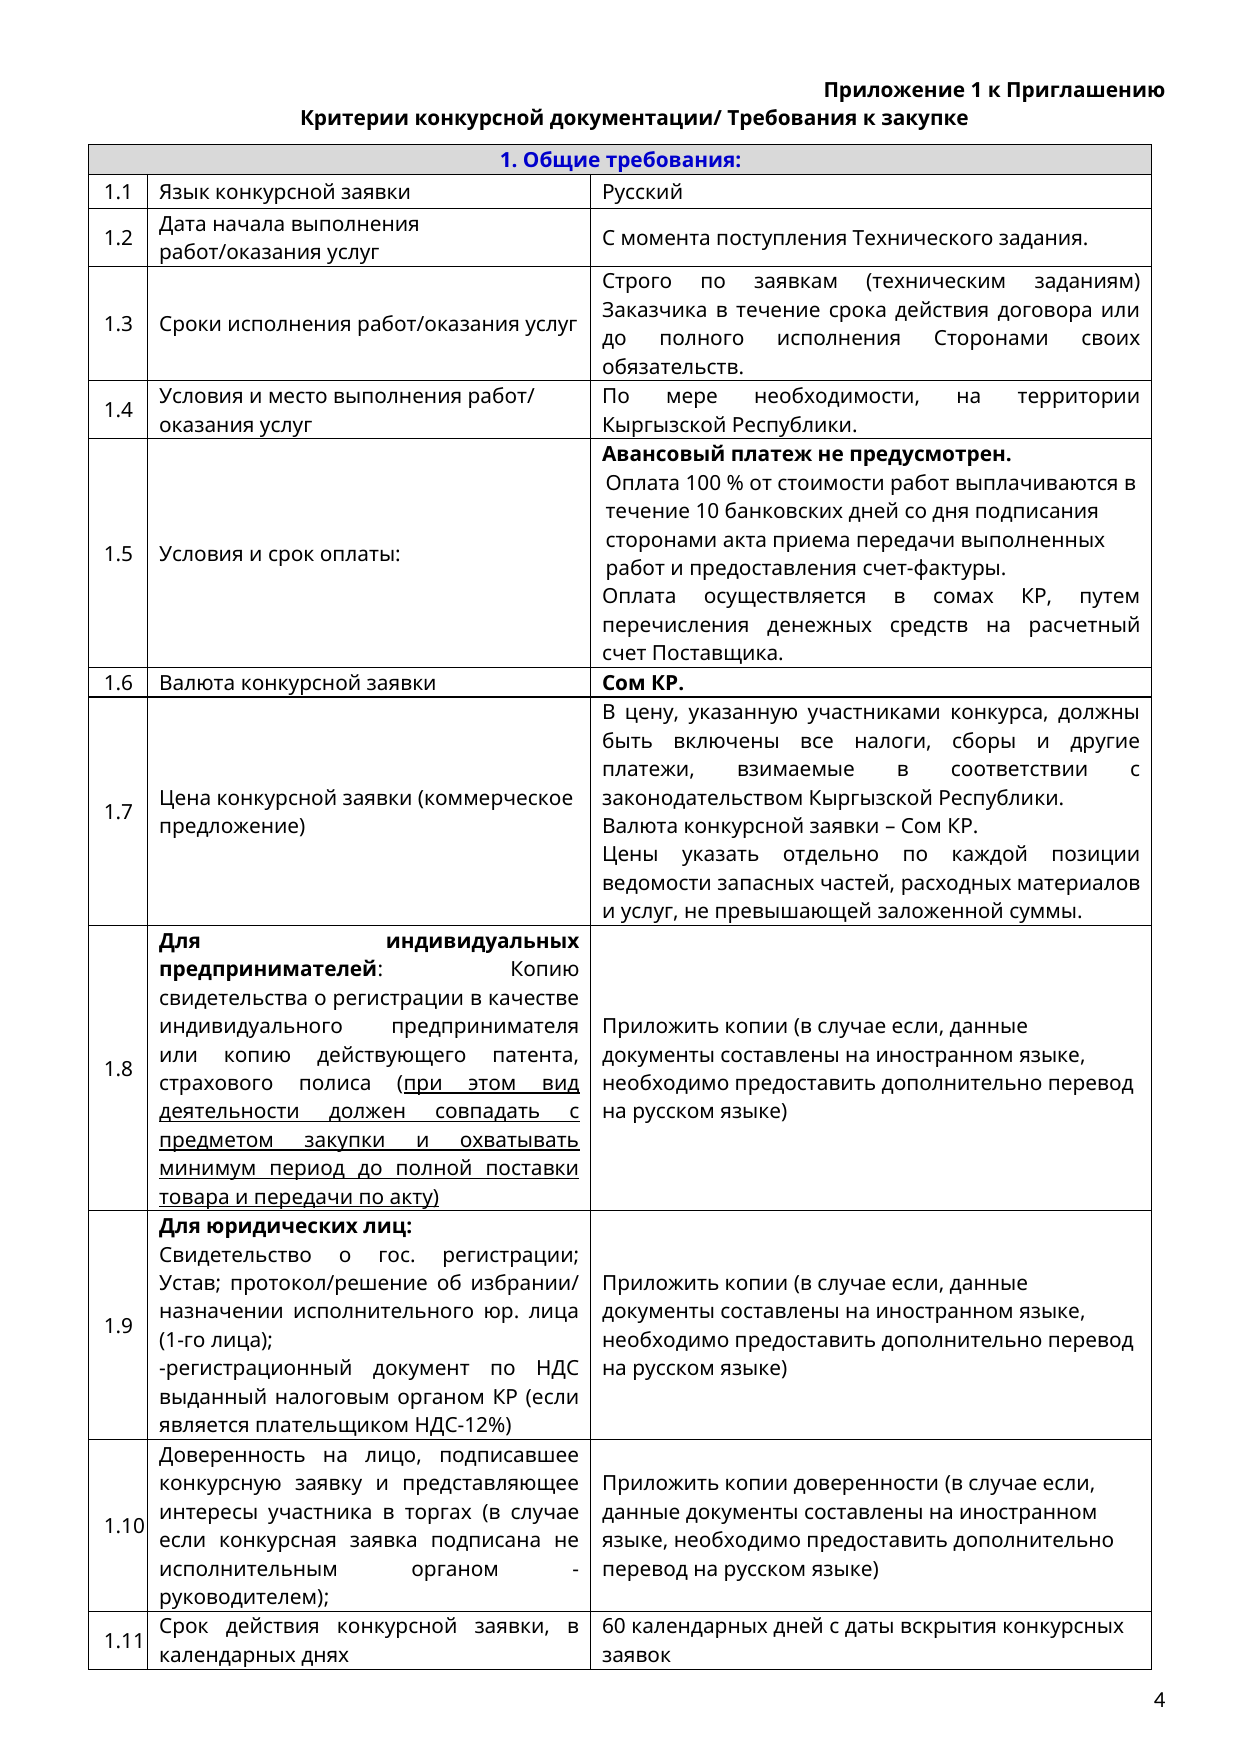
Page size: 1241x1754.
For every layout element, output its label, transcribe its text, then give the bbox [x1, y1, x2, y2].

table_cell Валюта конкурсной заявки [148, 668, 590, 696]
table_cell 60 календарных дней с даты вскрытия конкурсных заявок [591, 1612, 1151, 1668]
table_cell 1.10 [89, 1440, 147, 1611]
table_cell 1.5 [89, 439, 147, 667]
table_cell Срок действия конкурсной заявки, в календарных днях [148, 1612, 590, 1668]
table_cell 1.1 [89, 175, 147, 208]
table_cell 1.3 [89, 267, 147, 380]
table_header 1. Общие требования: [89, 145, 1151, 174]
table_cell Язык конкурсной заявки [148, 175, 590, 208]
table_cell Русский [591, 175, 1151, 208]
table_cell Для юридических лиц: Свидетельство о гос. регистрации; Устав; протокол/решение об избрании/ назначении исполнительного юр. лица (1-го лица); -регистрационный документ по НДС выданный налоговым органом КР (если является плательщиком НДС-12%) [148, 1211, 590, 1439]
table_cell Строго по заявкам (техническим заданиям) Заказчика в течение срока действия договора или до полного исполнения Сторонами своих обязательств. [591, 267, 1151, 380]
table_cell Приложить копии (в случае если, данные документы составлены на иностранном языке, необходимо предоставить дополнительно перевод на русском языке) [591, 926, 1151, 1210]
text Приложение 1 к Приглашению [103, 75, 1165, 103]
table_cell 1.6 [89, 668, 147, 696]
text Критерии конкурсной документации/ Требования к закупке [103, 103, 1165, 132]
table_cell Дата начала выполнения работ/оказания услуг [148, 209, 590, 266]
table_cell Условия и место выполнения работ/ оказания услуг [148, 381, 590, 438]
table_cell Доверенность на лицо, подписавшее конкурсную заявку и представляющее интересы участника в торгах (в случае если конкурсная заявка подписана не исполнительным органом - руководителем); [148, 1440, 590, 1611]
table_cell Сом КР. [591, 668, 1151, 696]
table_cell С момента поступления Технического задания. [591, 209, 1151, 266]
table_cell Цена конкурсной заявки (коммерческое предложение) [148, 698, 590, 925]
table_cell В цену, указанную участниками конкурса, должны быть включены все налоги, сборы и другие платежи, взимаемые в соответствии с законодательством Кыргызской Республики. Валюта конкурсной заявки – Сом КР. Цены указать отдельно по каждой позиции ведомости запасных частей, расходных материалов и услуг, не превышающей заложенной суммы. [591, 698, 1151, 925]
table_cell Авансовый платеж не предусмотрен. Оплата 100 % от стоимости работ выплачиваются в течение 10 банковских дней со дня подписания сторонами акта приема передачи выполненных работ и предоставления счет-фактуры. Оплата осуществляется в сомах КР, путем перечисления денежных средств на расчетный счет Поставщика. [591, 439, 1151, 667]
table_cell 1.2 [89, 209, 147, 266]
table_cell Для индивидуальных предпринимателей: Копию свидетельства о регистрации в качестве индивидуального предпринимателя или копию действующего патента, страхового полиса (при этом вид деятельности должен совпадать с предметом закупки и охватывать минимум период до полной поставки товара и передачи по акту) [148, 926, 590, 1210]
table_cell Приложить копии (в случае если, данные документы составлены на иностранном языке, необходимо предоставить дополнительно перевод на русском языке) [591, 1211, 1151, 1439]
table_cell Условия и срок оплаты: [148, 439, 590, 667]
table_cell 1.7 [89, 698, 147, 925]
table_cell 1.9 [89, 1211, 147, 1439]
table_cell 1.4 [89, 381, 147, 438]
table_cell 1.8 [89, 926, 147, 1210]
table_cell 1.11 [89, 1612, 147, 1668]
table_cell Приложить копии доверенности (в случае если, данные документы составлены на иностранном языке, необходимо предоставить дополнительно перевод на русском языке) [591, 1440, 1151, 1611]
table_cell Сроки исполнения работ/оказания услуг [148, 267, 590, 380]
table_cell По мере необходимости, на территории Кыргызской Республики. [591, 381, 1151, 438]
